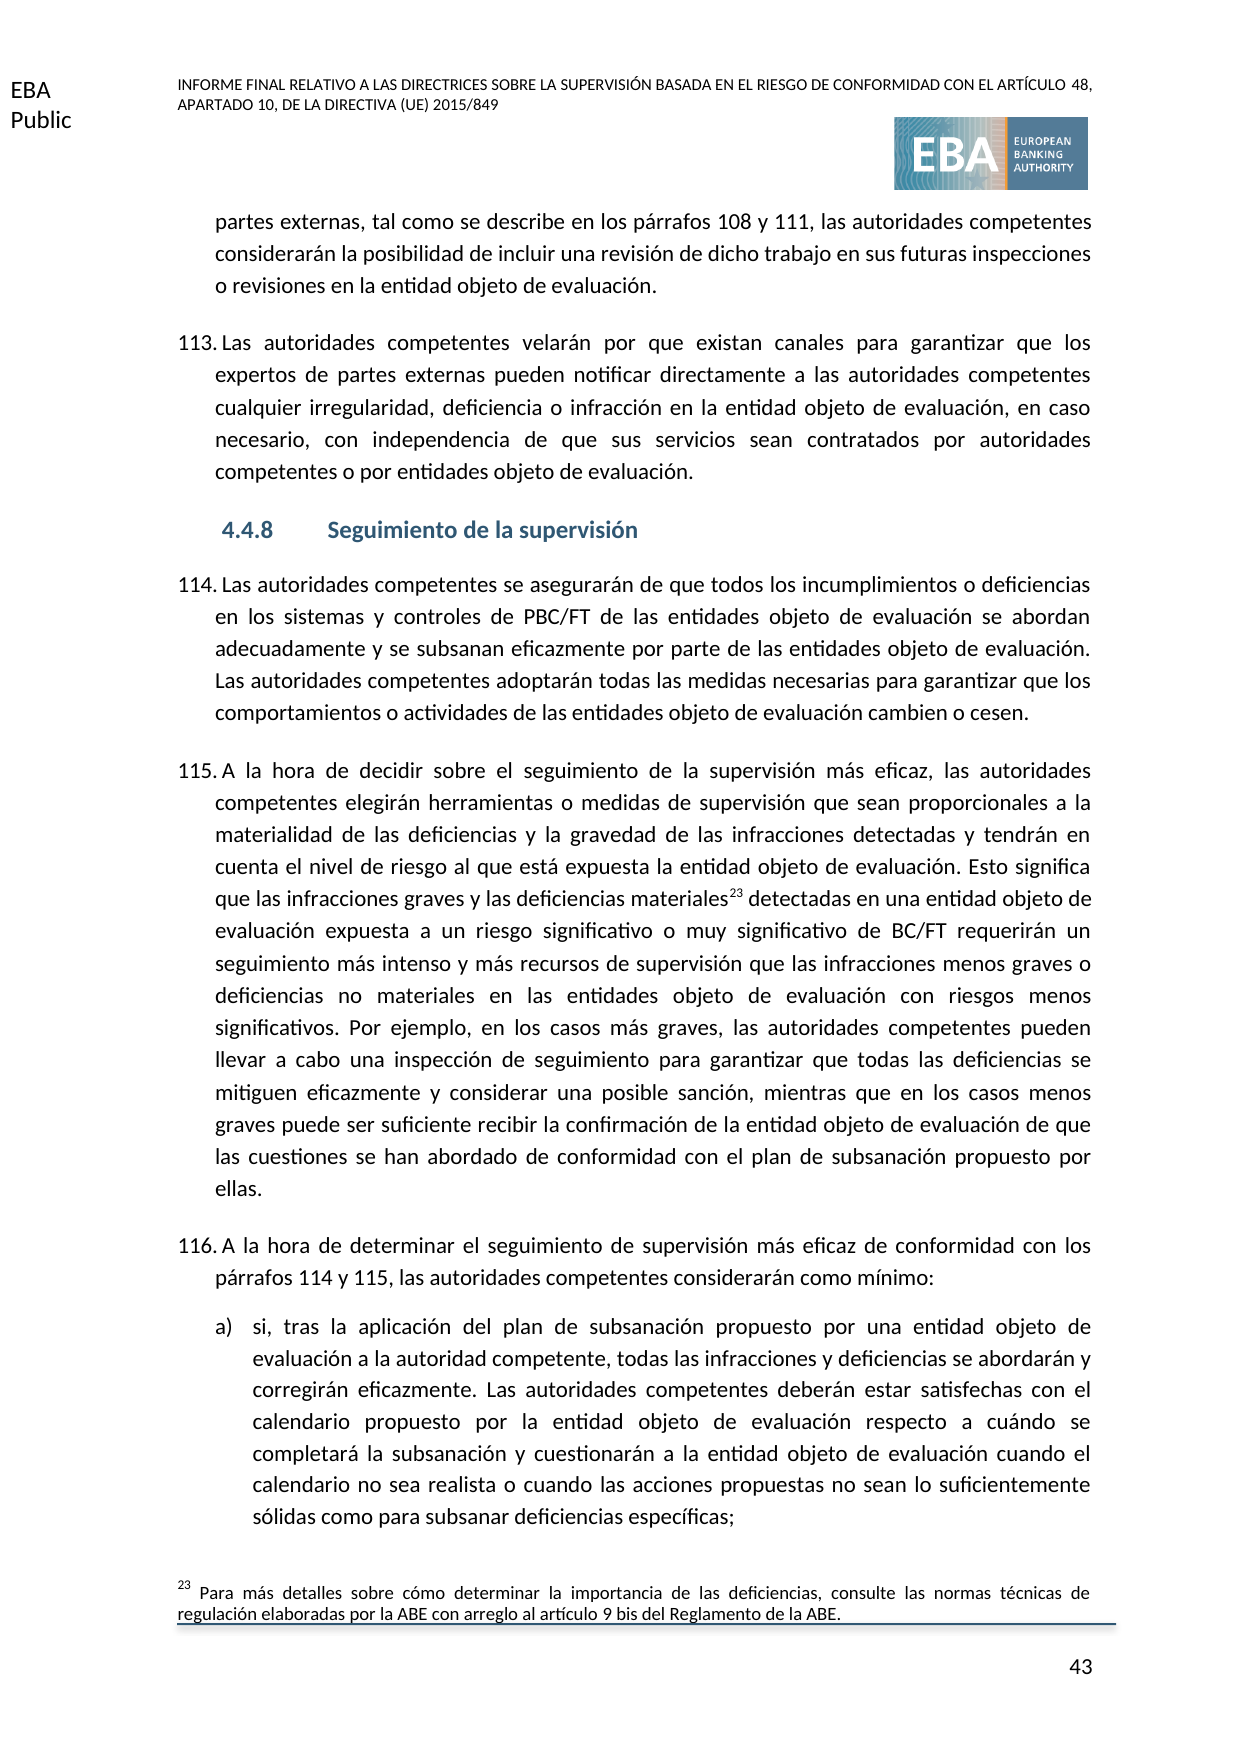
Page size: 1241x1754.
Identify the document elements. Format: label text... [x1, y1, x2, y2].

list Las autoridades competentes velarán por que existan canales para garantizar que los expertos de partes externas pueden notificar directamente a las autoridades competentes cualquier irregularidad, deficiencia o infracción en la entidad objeto de evaluación, en caso necesario, con independencia de que sus servicios sean contratados por autoridades competentes o por entidades objeto de evaluación. [177, 328, 1092, 485]
list Las autoridades competentes se asegurarán de que todos los incumplimientos o deficiencias en los sistemas y controles de PBC/FT de las entidades objeto de evaluación se abordan adecuadamente y se subsanan eficazmente por parte de las entidades objeto de evaluación. Las autoridades competentes adoptarán todas las medidas necesarias para garantizar que los comportamientos o actividades de las entidades objeto de evaluación cambien o cesen. [177, 570, 1092, 727]
list A la hora de decidir sobre el seguimiento de la supervisión más eficaz, las autoridades competentes elegirán herramientas o medidas de supervisión que sean proporcionales a la materialidad de las deficiencias y la gravedad de las infracciones detectadas y tendrán en cuenta el nivel de riesgo al que está expuesta la entidad objeto de evaluación. Esto significa que las infracciones graves y las deficiencias materiales detectadas en una entidad objeto de evaluación expuesta a un riesgo significativo o muy significativo de BC/FT requerirán un seguimiento más intenso y más recursos de supervisión que las infracciones menos graves o deficiencias no materiales en las entidades objeto de evaluación con riesgos menos significativos. Por ejemplo, en los casos más graves, las autoridades competentes pueden llevar a cabo una inspección de seguimiento para garantizar que todas las deficiencias se mitiguen eficazmente y considerar una posible sanción, mientras que en los casos menos graves puede ser suficiente recibir la confirmación de la entidad objeto de evaluación de que las cuestiones se han abordado de conformidad con el plan de subsanación propuesto por ellas. [177, 756, 1092, 1202]
list si, tras la aplicación del plan de subsanación propuesto por una entidad objeto de evaluación a la autoridad competente, todas las infracciones y deficiencias se abordarán y corregirán eficazmente. Las autoridades competentes deberán estar satisfechas con el calendario propuesto por la entidad objeto de evaluación respecto a cuándo se completará la subsanación y cuestionarán a la entidad objeto de evaluación cuando el calendario no sea realista o cuando las acciones propuestas no sean lo suficientemente sólidas como para subsanar deficiencias específicas; [215, 1312, 1092, 1530]
list A la hora de determinar el seguimiento de supervisión más eficaz de conformidad con los párrafos 114 y 115, las autoridades competentes considerarán como mínimo: [177, 1231, 1092, 1292]
title Seguimiento de la supervisión [222, 514, 1092, 545]
picture [894, 117, 1088, 190]
